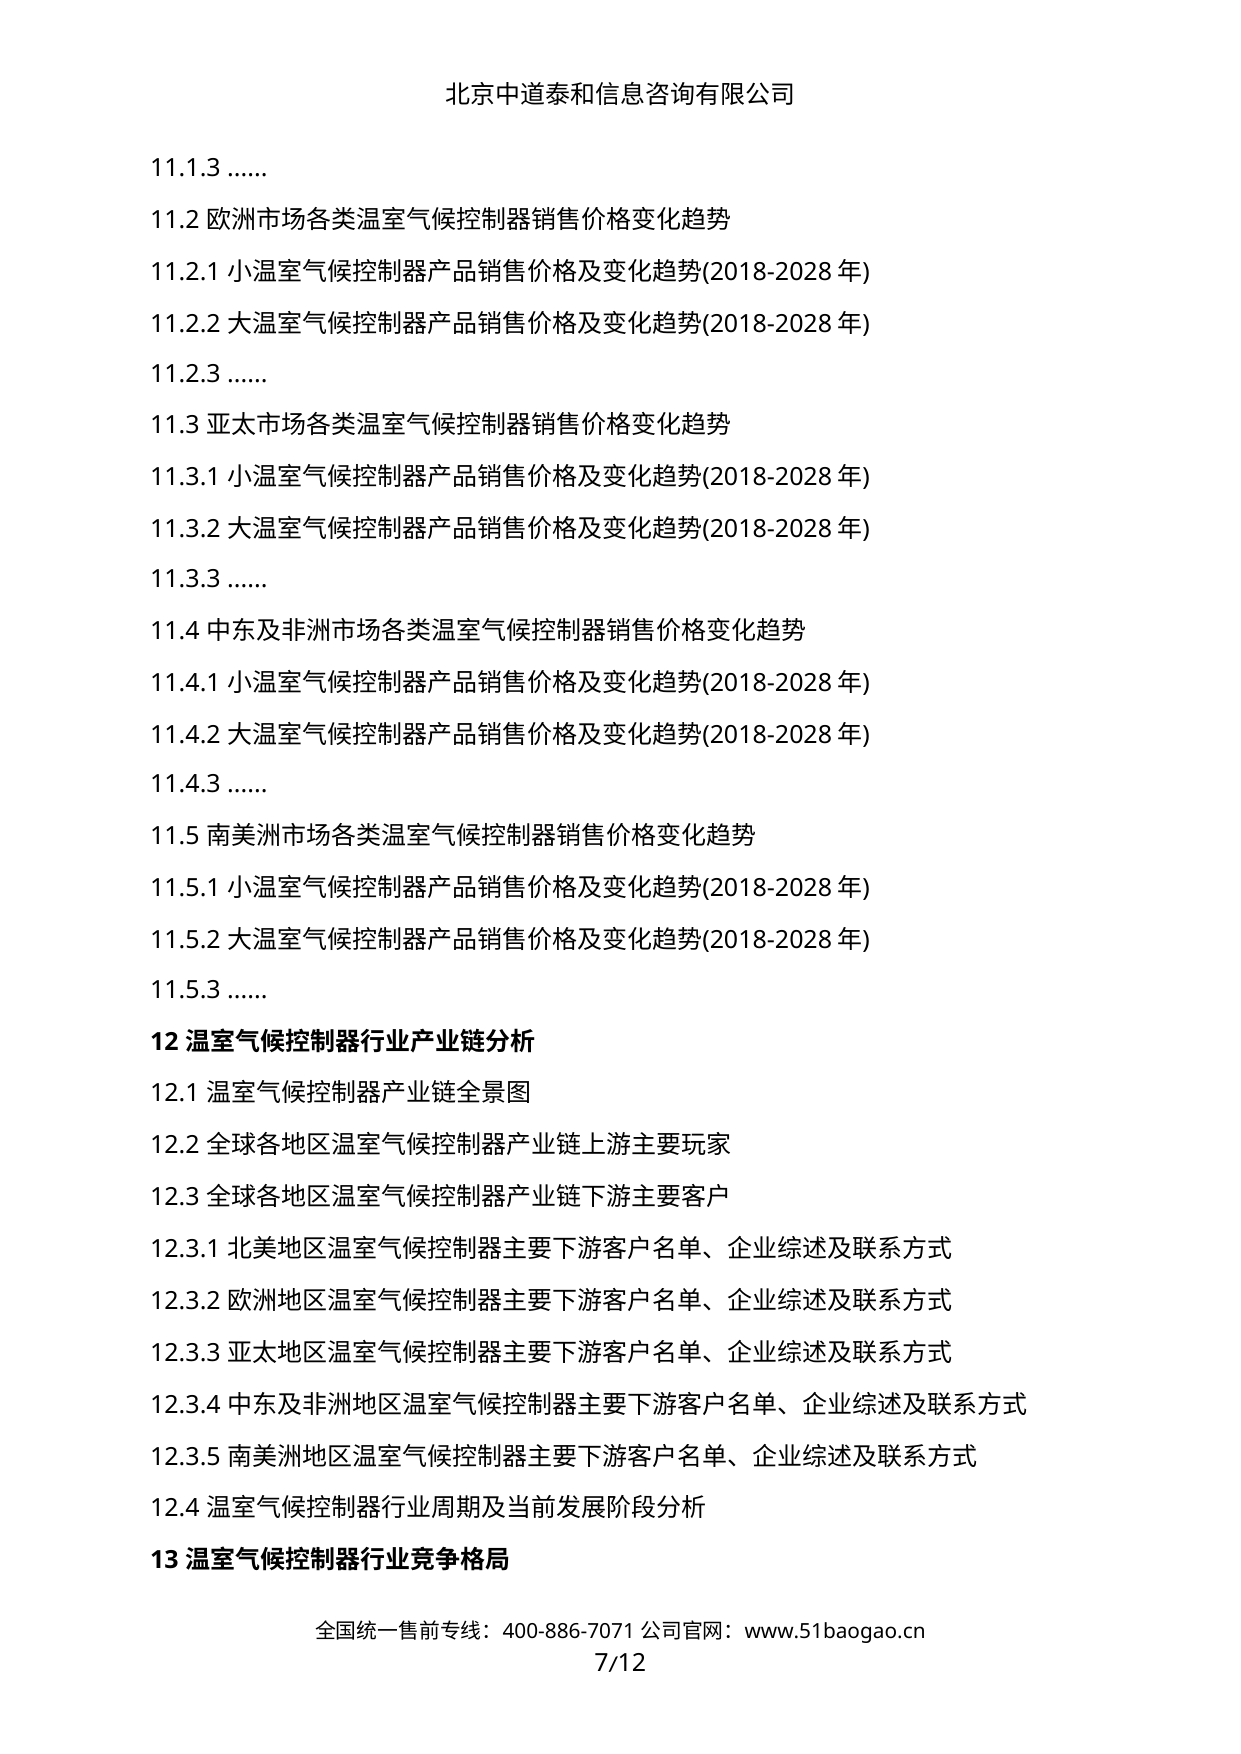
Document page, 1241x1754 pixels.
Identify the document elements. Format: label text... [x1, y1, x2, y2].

text 12.3.3 亚太地区温室气候控制器主要下游客户名单、企业综述及联系方式 [150, 1332, 1090, 1368]
text 13 温室气候控制器行业竞争格局 [150, 1540, 1090, 1576]
text 11.5.3 ...... [150, 971, 1090, 1005]
text 12.4 温室气候控制器行业周期及当前发展阶段分析 [150, 1488, 1090, 1524]
text 11.3.1 小温室气候控制器产品销售价格及变化趋势(2018-2028年) [150, 457, 1090, 493]
text 11.1.3 ...... [150, 150, 1090, 184]
text 12.3 全球各地区温室气候控制器产业链下游主要客户 [150, 1177, 1090, 1213]
text 11.2.2 大温室气候控制器产品销售价格及变化趋势(2018-2028年) [150, 303, 1090, 340]
text 11.4.3 ...... [150, 766, 1090, 800]
text 12.1 温室气候控制器产业链全景图 [150, 1073, 1090, 1109]
text 12.3.5 南美洲地区温室气候控制器主要下游客户名单、企业综述及联系方式 [150, 1436, 1090, 1472]
text 11.5.1 小温室气候控制器产品销售价格及变化趋势(2018-2028年) [150, 867, 1090, 904]
text 12.3.4 中东及非洲地区温室气候控制器主要下游客户名单、企业综述及联系方式 [150, 1384, 1090, 1420]
text 11.3.2 大温室气候控制器产品销售价格及变化趋势(2018-2028年) [150, 509, 1090, 545]
text 11.4.2 大温室气候控制器产品销售价格及变化趋势(2018-2028年) [150, 714, 1090, 750]
text 11.3.3 ...... [150, 561, 1090, 595]
text 11.4 中东及非洲市场各类温室气候控制器销售价格变化趋势 [150, 610, 1090, 647]
text 12.3.2 欧洲地区温室气候控制器主要下游客户名单、企业综述及联系方式 [150, 1280, 1090, 1317]
text 11.3 亚太市场各类温室气候控制器销售价格变化趋势 [150, 405, 1090, 441]
text 11.2.1 小温室气候控制器产品销售价格及变化趋势(2018-2028年) [150, 252, 1090, 288]
text 12 温室气候控制器行业产业链分析 [150, 1021, 1090, 1057]
text 12.3.1 北美地区温室气候控制器主要下游客户名单、企业综述及联系方式 [150, 1228, 1090, 1265]
text 11.4.1 小温室气候控制器产品销售价格及变化趋势(2018-2028年) [150, 662, 1090, 698]
text 11.5 南美洲市场各类温室气候控制器销售价格变化趋势 [150, 816, 1090, 852]
text 11.2.3 ...... [150, 355, 1090, 389]
text 11.2 欧洲市场各类温室气候控制器销售价格变化趋势 [150, 200, 1090, 236]
text 12.2 全球各地区温室气候控制器产业链上游主要玩家 [150, 1125, 1090, 1161]
text 11.5.2 大温室气候控制器产品销售价格及变化趋势(2018-2028年) [150, 919, 1090, 956]
